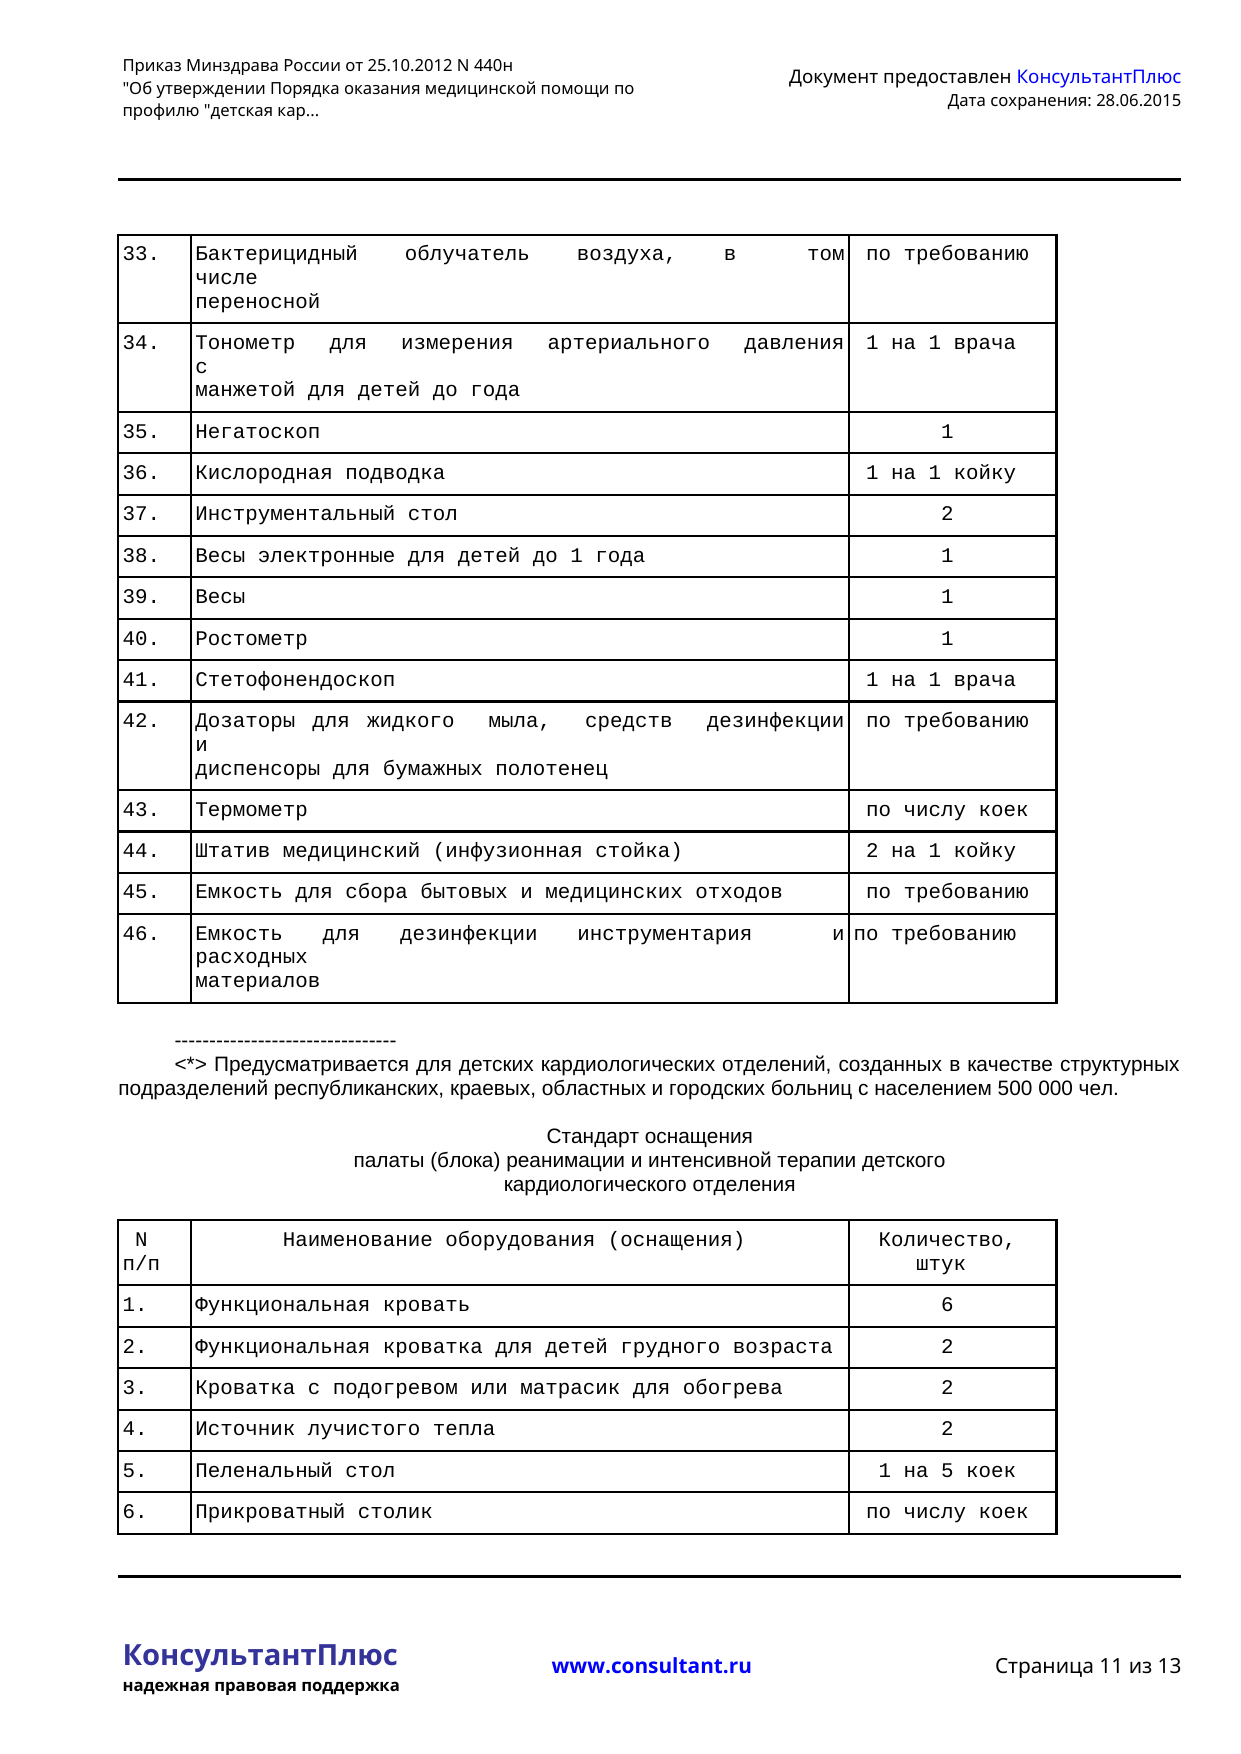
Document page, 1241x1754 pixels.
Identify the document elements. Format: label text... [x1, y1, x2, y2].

table_cell Дозаторы для жидкого мыла, средств дезинфекции и диспенсоры для бумажных полотенец [192, 703, 848, 789]
table_cell Весы [192, 578, 848, 618]
table_cell 39. [119, 578, 190, 618]
table_cell 36. [119, 454, 190, 493]
table_cell 1 [850, 578, 1055, 618]
table_header N п/п [119, 1221, 190, 1284]
table_cell 41. [119, 661, 190, 700]
table_cell 1 на 1 койку [850, 454, 1055, 493]
table_cell 2 [850, 496, 1055, 535]
table_cell Емкость для дезинфекции инструментария и расходных материалов [192, 915, 848, 1002]
table_header Количество, штук [850, 1221, 1055, 1284]
table_cell 1 на 5 коек [850, 1452, 1055, 1491]
table_cell Тонометр для измерения артериального давления с манжетой для детей до года [192, 324, 848, 411]
table_cell 6 [850, 1286, 1055, 1326]
table_header Наименование оборудования (оснащения) [192, 1221, 848, 1284]
text -------------------------------- [118, 1028, 1181, 1052]
table_cell по требованию [850, 874, 1055, 913]
table_cell Пеленальный стол [192, 1452, 848, 1491]
table_cell 1 [850, 413, 1055, 452]
table_cell 46. [119, 915, 190, 1002]
table_cell Инструментальный стол [192, 496, 848, 535]
table_cell 6. [119, 1493, 190, 1532]
table_cell Функциональная кроватка для детей грудного возраста [192, 1328, 848, 1367]
table_cell 2 [850, 1411, 1055, 1450]
table_cell по требованию [850, 915, 1055, 1002]
table_cell 1 на 1 врача [850, 324, 1055, 411]
text палаты (блока) реанимации и интенсивной терапии детского [118, 1147, 1181, 1171]
table_cell Термометр [192, 791, 848, 830]
table_cell 35. [119, 413, 190, 452]
table_cell Прикроватный столик [192, 1493, 848, 1532]
table_cell по числу коек [850, 1493, 1055, 1532]
table_cell Кроватка с подогревом или матрасик для обогрева [192, 1369, 848, 1408]
text кардиологического отделения [118, 1171, 1181, 1195]
table_cell 45. [119, 874, 190, 913]
table_cell 2 [850, 1369, 1055, 1408]
table_cell 34. [119, 324, 190, 411]
table_cell 42. [119, 703, 190, 789]
table_cell Источник лучистого тепла [192, 1411, 848, 1450]
table_cell Ростометр [192, 620, 848, 659]
text <*> Предусматривается для детских кардиологических отделений, созданных в качестве структурных подразделений республиканских, краевых, областных и городских больниц с населением 500 000 чел. [118, 1052, 1181, 1099]
table_cell 1 [850, 537, 1055, 576]
table_cell 3. [119, 1369, 190, 1408]
table_cell Функциональная кровать [192, 1286, 848, 1326]
table_cell Весы электронные для детей до 1 года [192, 537, 848, 576]
table_cell по требованию [850, 236, 1055, 322]
table_cell 1 на 1 врача [850, 661, 1055, 700]
table_cell Стетофонендоскоп [192, 661, 848, 700]
table_cell 38. [119, 537, 190, 576]
table_cell 43. [119, 791, 190, 830]
table_cell Штатив медицинский (инфузионная стойка) [192, 833, 848, 872]
table_cell 4. [119, 1411, 190, 1450]
table_cell 1. [119, 1286, 190, 1326]
table_cell 40. [119, 620, 190, 659]
table_cell 2 на 1 койку [850, 833, 1055, 872]
table_cell 1 [850, 620, 1055, 659]
table_cell по числу коек [850, 791, 1055, 830]
table_cell Негатоскоп [192, 413, 848, 452]
table_cell по требованию [850, 703, 1055, 789]
text Стандарт оснащения [118, 1123, 1181, 1147]
table_cell 5. [119, 1452, 190, 1491]
table_cell 2 [850, 1328, 1055, 1367]
table_cell Бактерицидный облучатель воздуха, в том числе переносной [192, 236, 848, 322]
table_cell Кислородная подводка [192, 454, 848, 493]
table_cell 44. [119, 833, 190, 872]
table_cell 37. [119, 496, 190, 535]
table_cell 2. [119, 1328, 190, 1367]
table_cell Емкость для сбора бытовых и медицинских отходов [192, 874, 848, 913]
table_cell 33. [119, 236, 190, 322]
